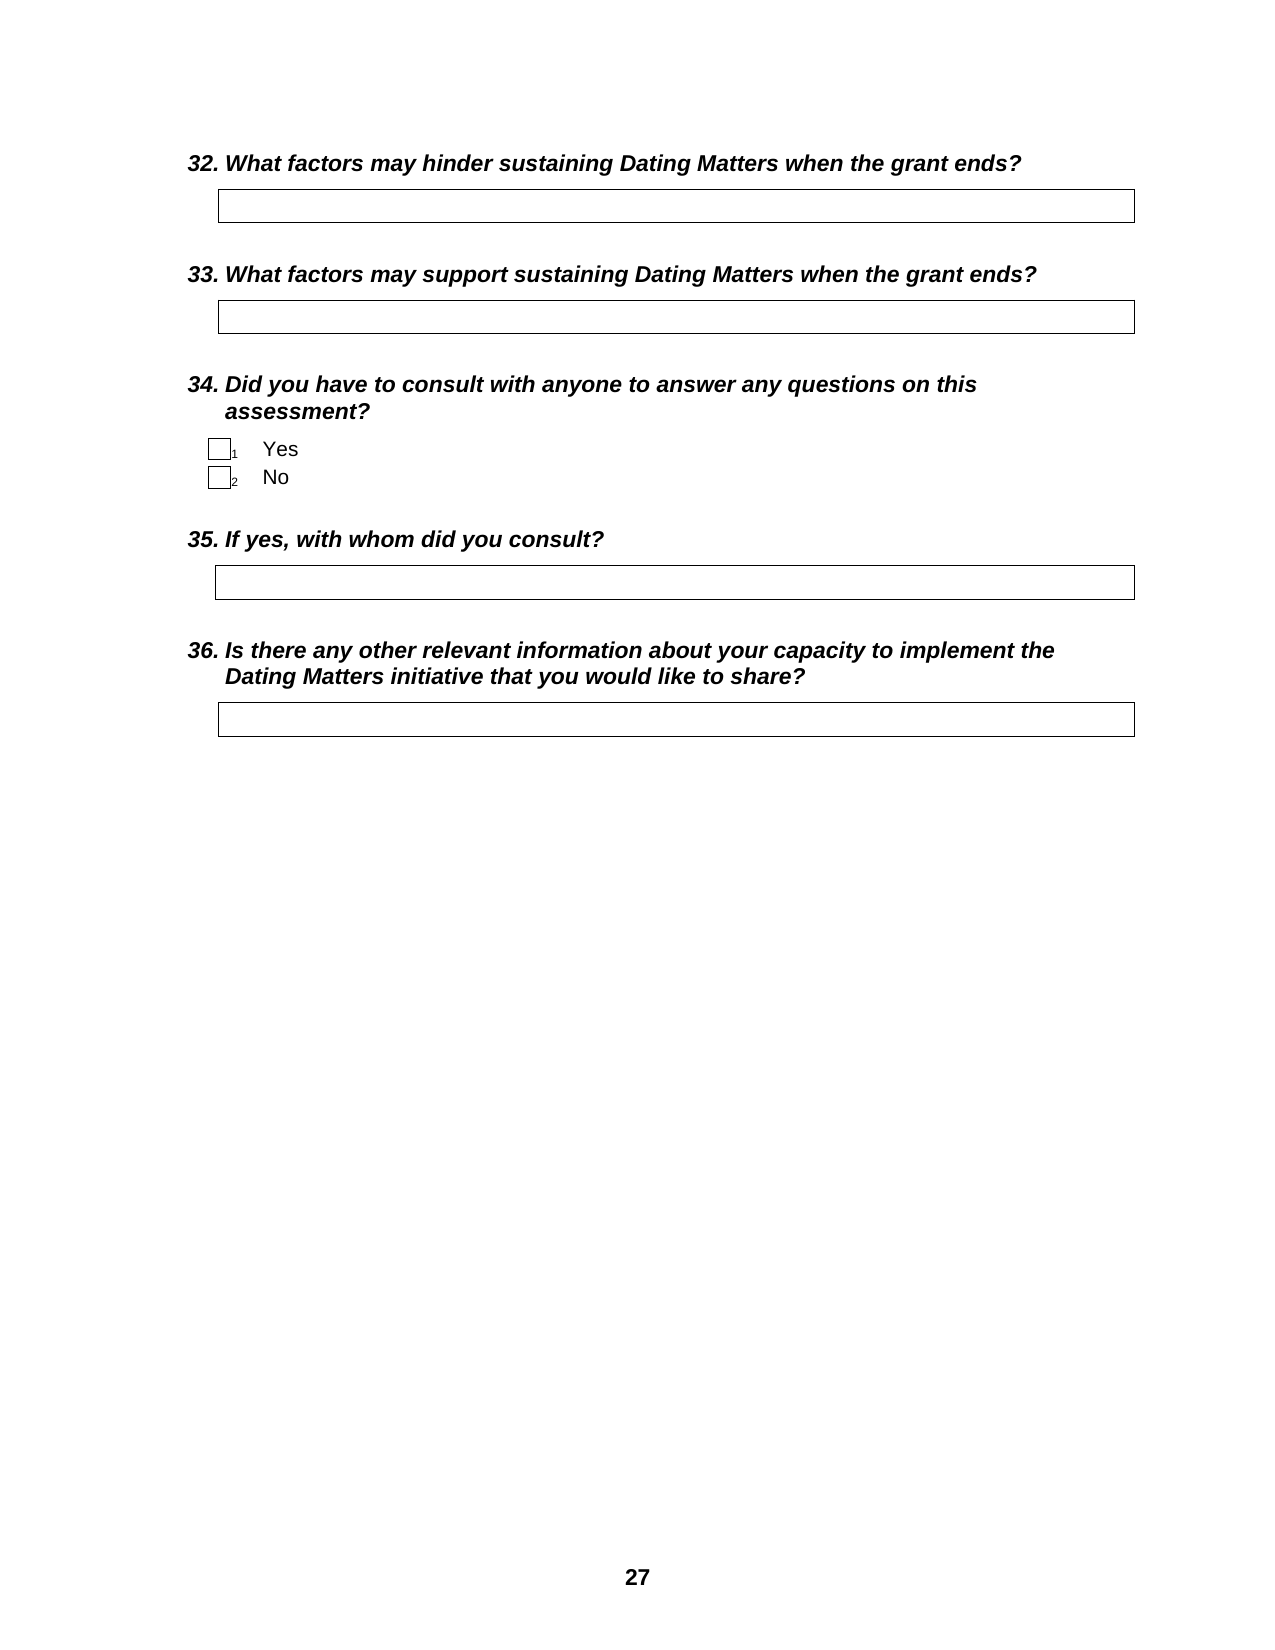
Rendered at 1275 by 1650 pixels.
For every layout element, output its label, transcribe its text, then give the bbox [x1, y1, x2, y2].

text If yes, with whom did you consult? [187, 526, 1125, 553]
text What factors may hinder sustaining Dating Matters when the grant ends? [187, 150, 1125, 176]
text 2 No [207, 465, 1125, 489]
text Is there any other relevant information about your capacity to implement the Dating Matters initiative that you would like to share? [187, 637, 1125, 690]
table_header [216, 566, 1134, 598]
text Did you have to consult with anyone to answer any questions on this assessment? [187, 371, 1125, 424]
text What factors may support sustaining Dating Matters when the grant ends? [187, 261, 1125, 287]
table_header [219, 301, 1134, 333]
table_header [219, 190, 1134, 222]
text 1 Yes [207, 437, 1125, 461]
table_header [219, 703, 1134, 736]
